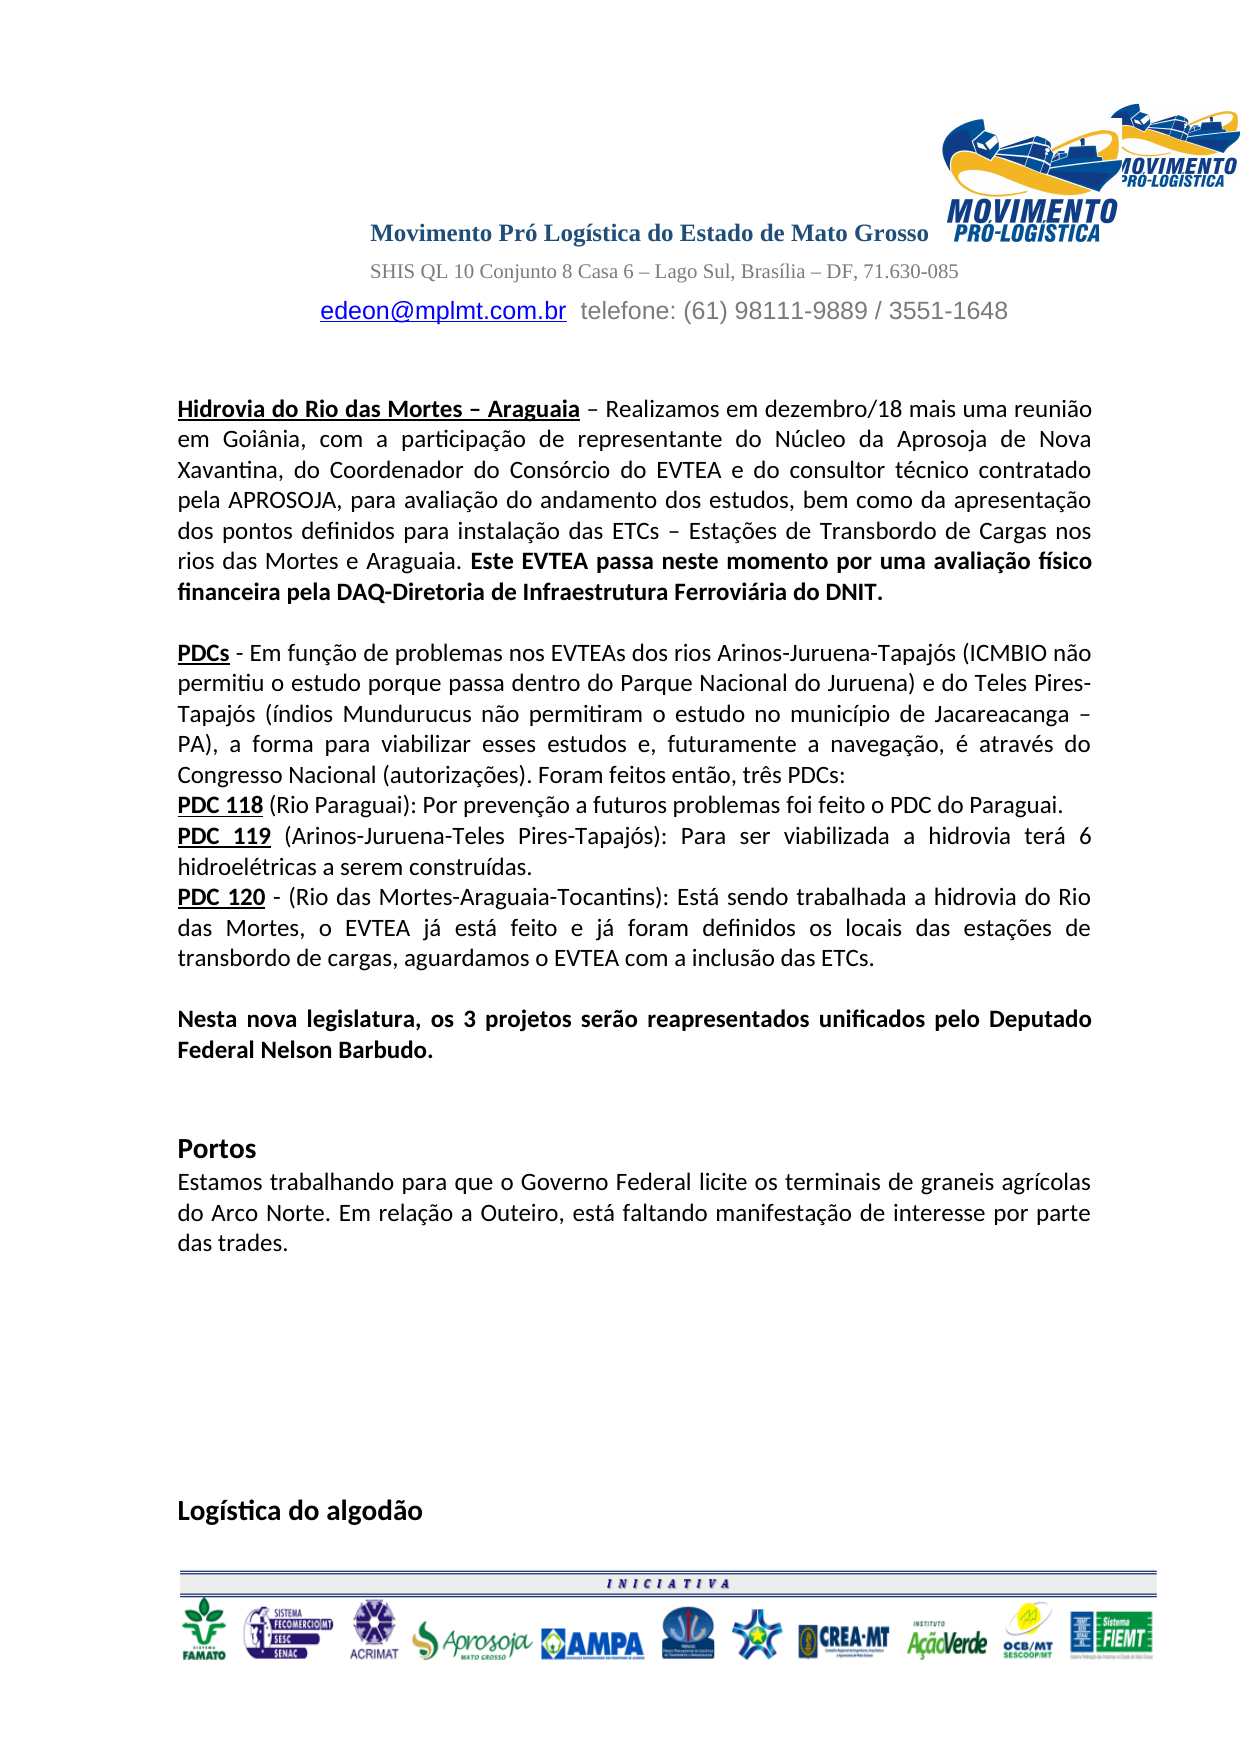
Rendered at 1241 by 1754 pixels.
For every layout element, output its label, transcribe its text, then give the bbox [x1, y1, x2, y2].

text Estamos trabalhando para que o Governo Federal licite os terminais de graneis agrícolas do Arco Norte. Em relação a Outeiro, está faltando manifestação de interesse por parte das trades. [177, 1166, 1093, 1258]
text PDCs - Em função de problemas nos EVTEAs dos rios Arinos-Juruena-Tapajós (ICMBIO não permitiu o estudo porque passa dentro do Parque Nacional do Juruena) e do Teles Pires-Tapajós (índios Mundurucus não permitiram o estudo no município de Jacareacanga – PA), a forma para viabilizar esses estudos e, futuramente a navegação, é através do Congresso Nacional (autorizações). Foram feitos então, três PDCs: [177, 637, 1093, 790]
text Logística do algodão [177, 1492, 1093, 1527]
text Portos [177, 1131, 1093, 1166]
picture [177, 1566, 1160, 1672]
text Hidrovia do Rio das Mortes – Araguaia – Realizamos em dezembro/18 mais uma reunião em Goiânia, com a participação de representante do Núcleo da Aprosoja de Nova Xavantina, do Coordenador do Consórcio do EVTEA e do consultor técnico contratado pela APROSOJA, para avaliação do andamento dos estudos, bem como da apresentação dos pontos definidos para instalação das ETCs – Estações de Transbordo de Cargas nos rios das Mortes e Araguaia. Este EVTEA passa neste momento por uma avaliação físico financeira pela DAQ-Diretoria de Infraestrutura Ferroviária do DNIT. [177, 393, 1093, 607]
text PDC 120 - (Rio das Mortes-Araguaia-Tocantins): Está sendo trabalhada a hidrovia do Rio das Mortes, o EVTEA já está feito e já foram definidos os locais das estações de transbordo de cargas, aguardamos o EVTEA com a inclusão das ETCs. [177, 881, 1093, 973]
text Nesta nova legislatura, os 3 projetos serão reapresentados unificados pelo Deputado Federal Nelson Barbudo. [177, 1003, 1093, 1064]
text PDC 118 (Rio Paraguai): Por prevenção a futuros problemas foi feito o PDC do Paraguai. [177, 790, 1093, 820]
text PDC 119 (Arinos-Juruena-Teles Pires-Tapajós): Para ser viabilizada a hidrovia terá 6 hidroelétricas a serem construídas. [177, 820, 1093, 881]
picture [941, 103, 1240, 242]
